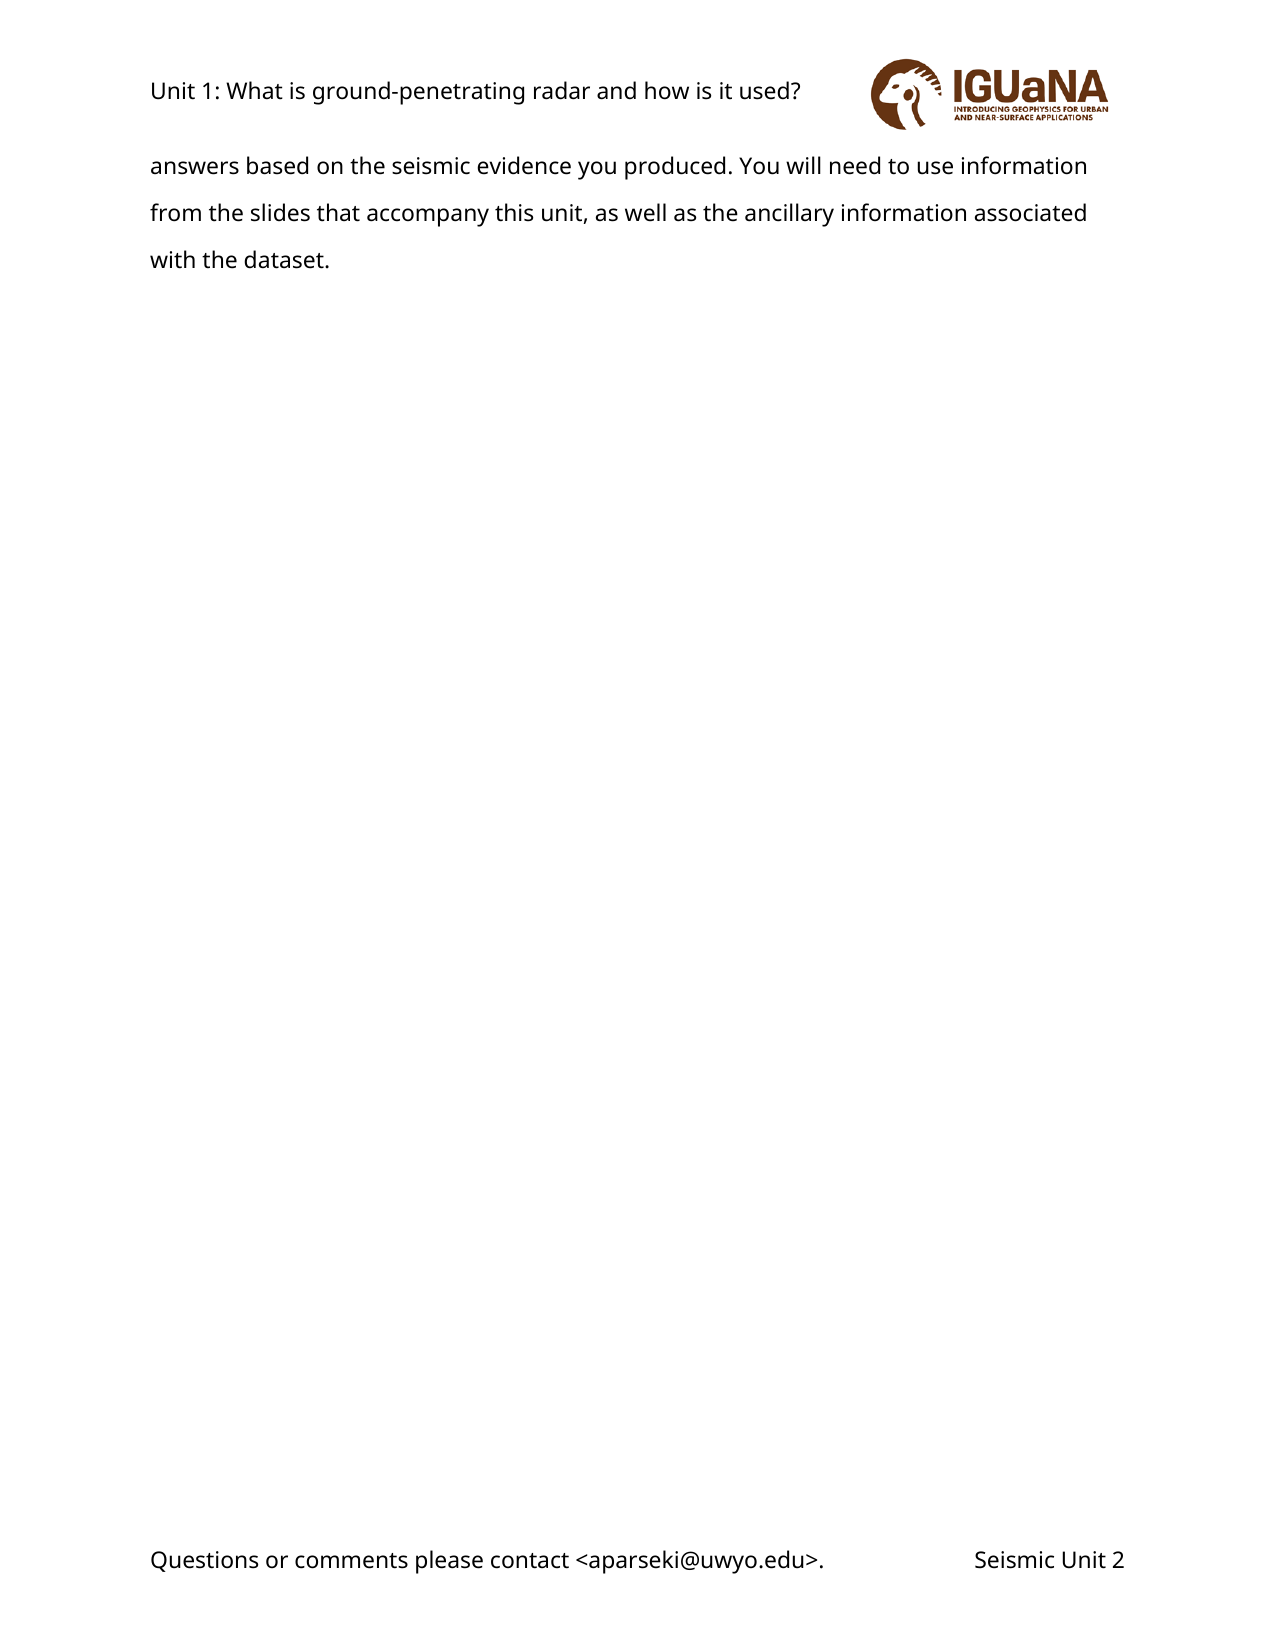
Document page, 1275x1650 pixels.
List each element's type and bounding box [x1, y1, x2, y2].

text [150, 150, 1125, 275]
picture [860, 46, 1123, 132]
